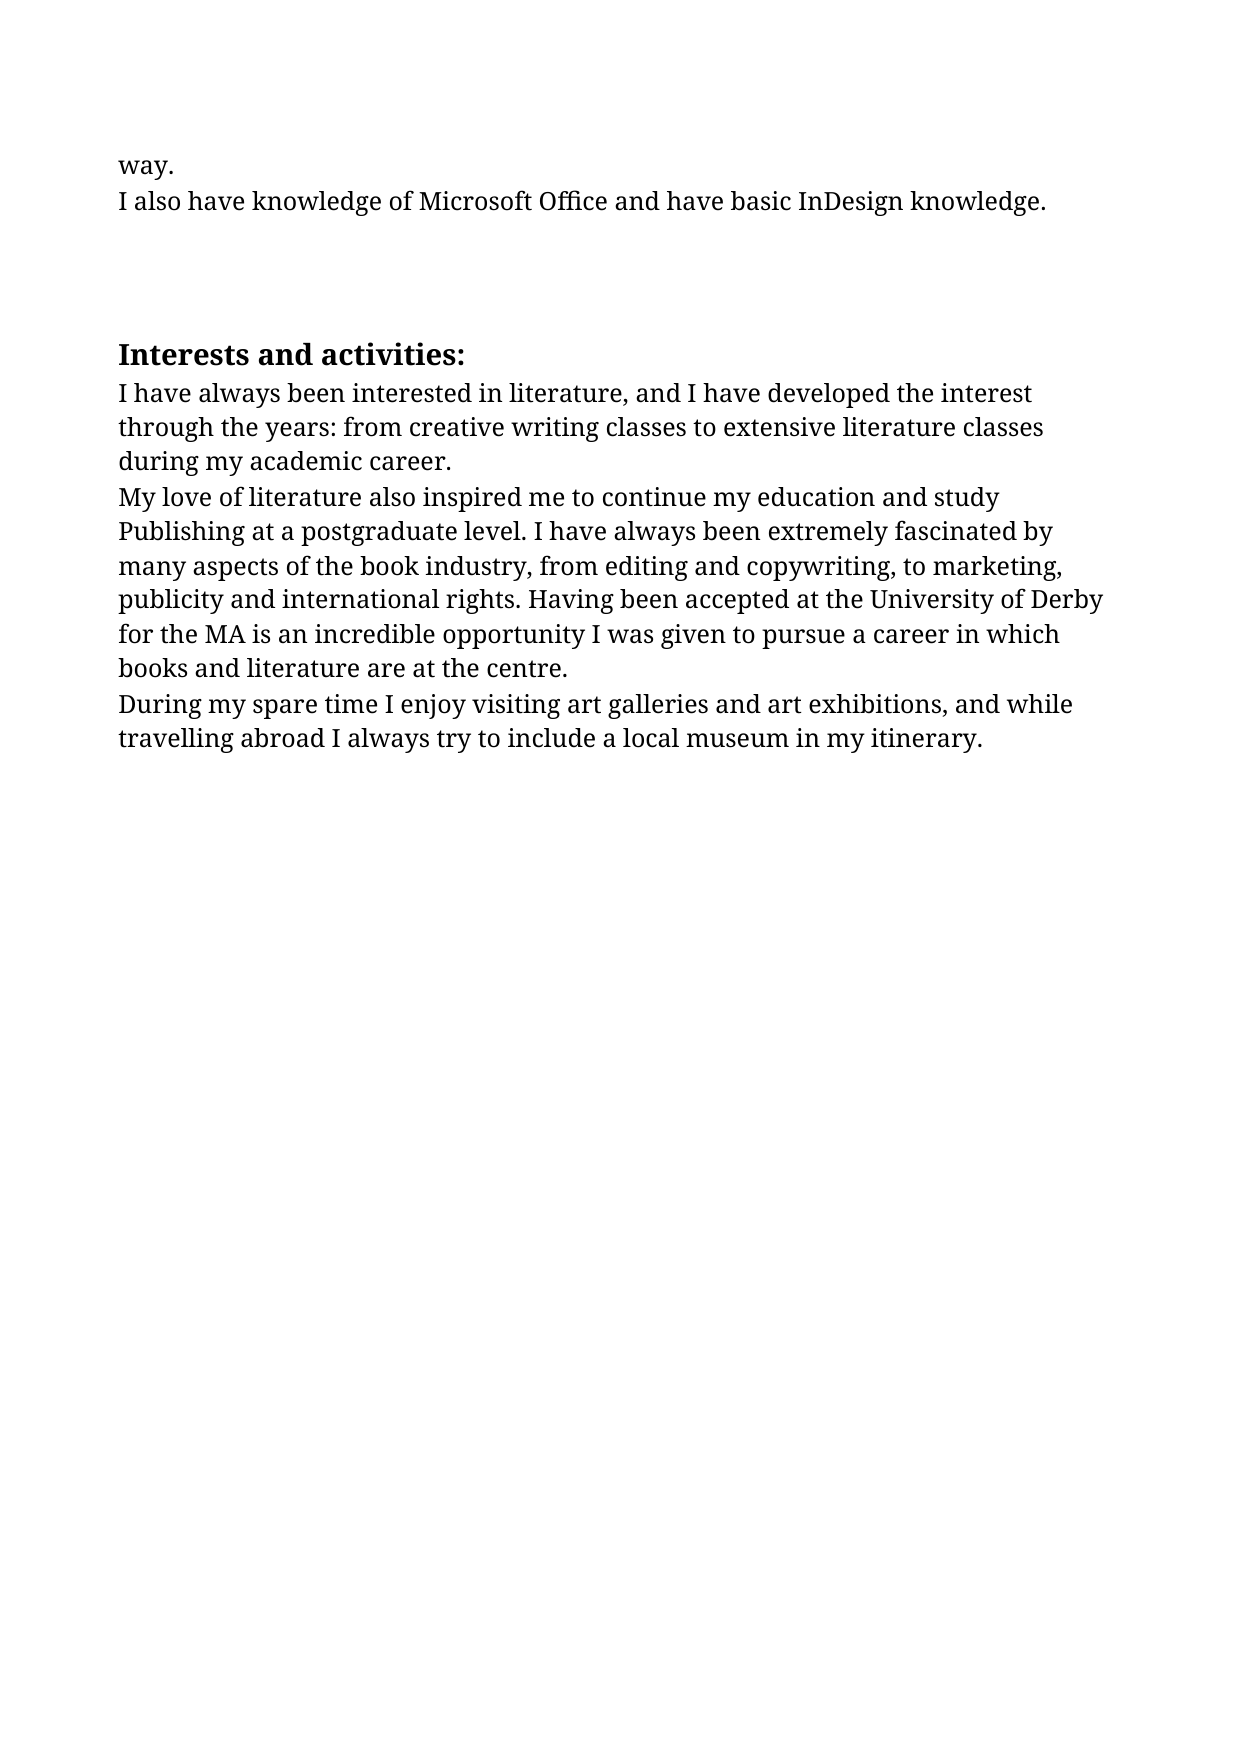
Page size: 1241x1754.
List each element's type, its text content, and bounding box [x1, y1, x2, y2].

text My love of literature also inspired me to continue my education and study Publishing at a postgraduate level. I have always been extremely fascinated by many aspects of the book industry, from editing and copywriting, to marketing, publicity and international rights. Having been accepted at the University of Derby for the MA is an incredible opportunity I was given to pursue a career in which books and literature are at the centre. [118, 480, 1122, 684]
text I have always been interested in literature, and I have developed the interest through the years: from creative writing classes to extensive literature classes during my academic career. [118, 376, 1122, 478]
text Interests and activities: [118, 334, 1122, 374]
text During my spare time I enjoy visiting art galleries and art exhibitions, and while travelling abroad I always try to include a local museum in my itinerary. [118, 686, 1122, 754]
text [118, 148, 1122, 182]
text I also have knowledge of Microsoft Office and have basic InDesign knowledge. [118, 184, 1122, 218]
